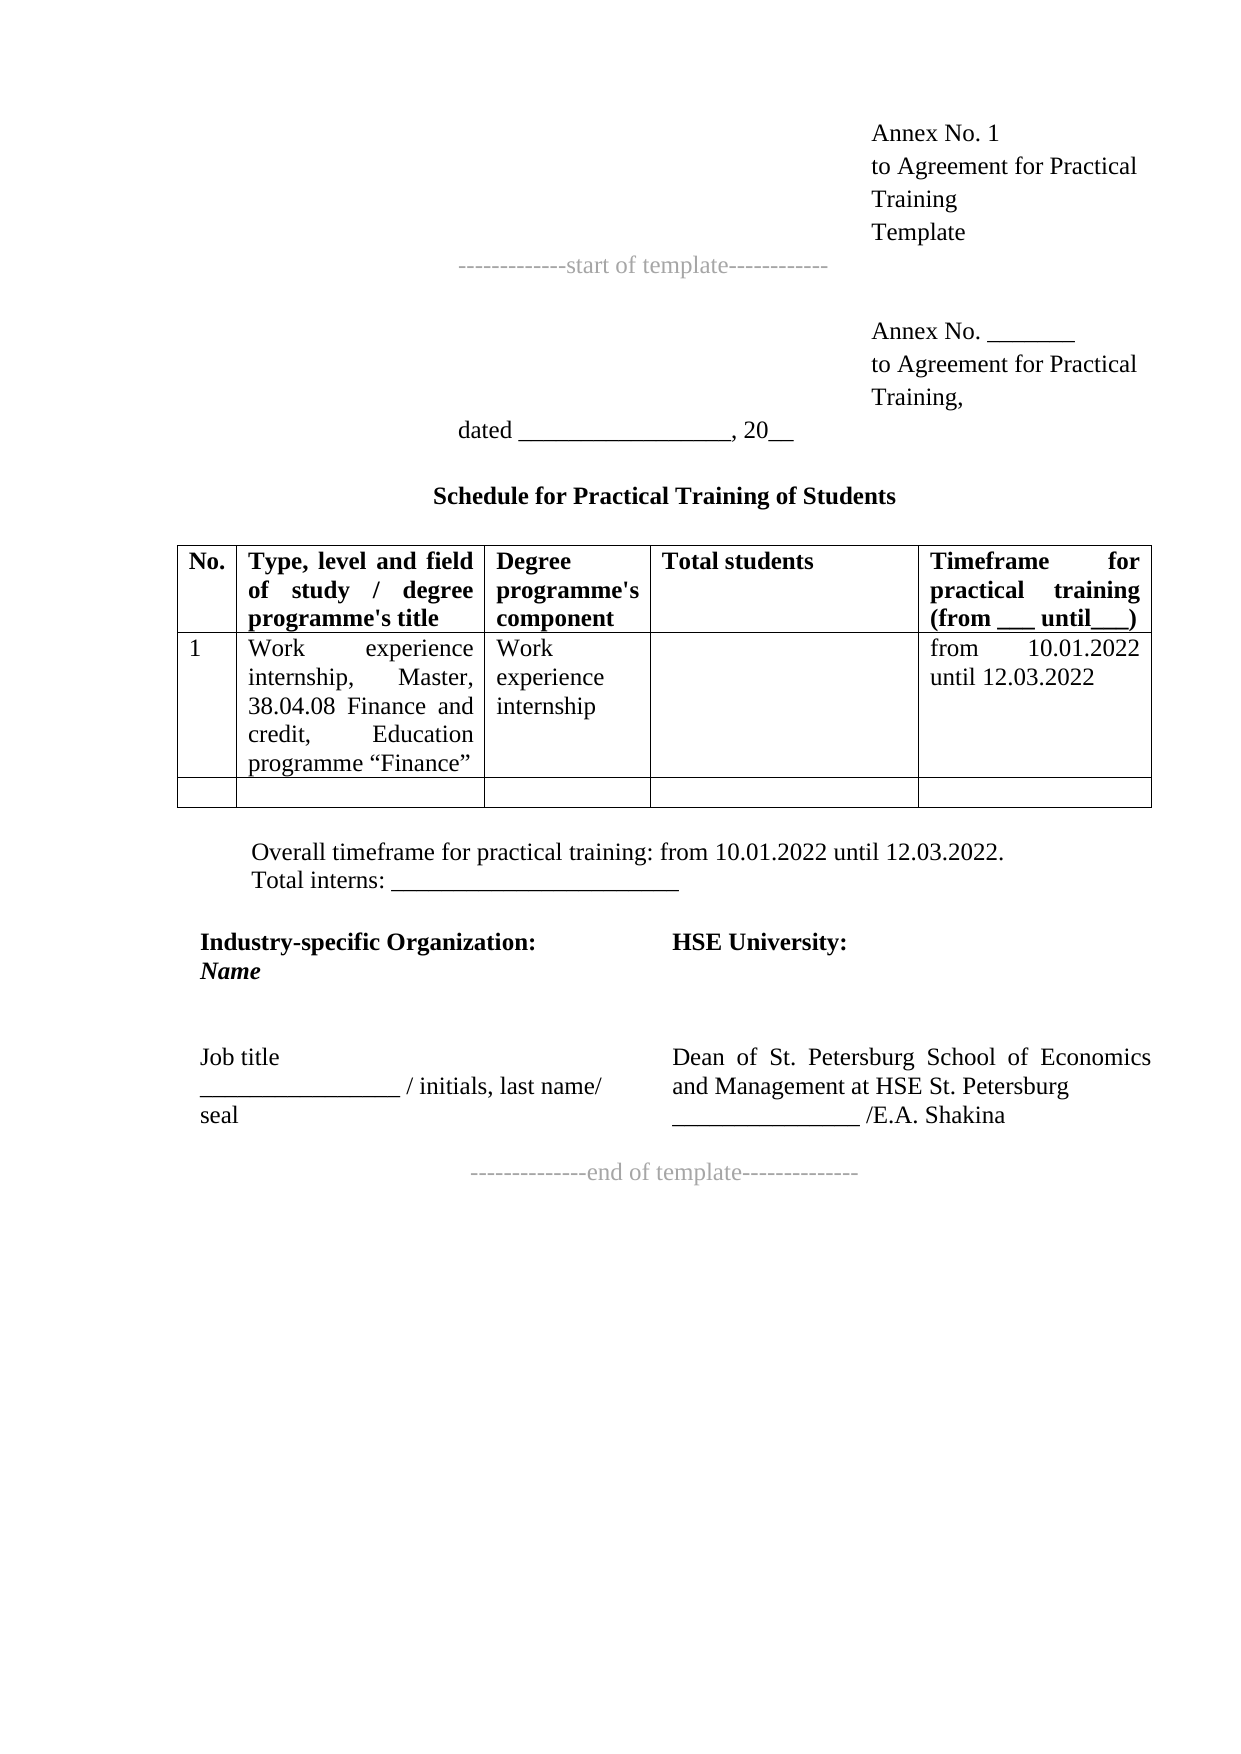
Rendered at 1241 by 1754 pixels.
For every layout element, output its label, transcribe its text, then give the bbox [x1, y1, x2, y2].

table_cell Dean of St. Petersburg School of Economics and Management at HSE St. Petersburg _______________ /E.A. Shakina [661, 1042, 1163, 1157]
table_header HSE University: [661, 927, 1163, 1042]
table_header Timeframe for practical training (from ___ until___) [919, 546, 1151, 632]
table_cell 1 [178, 633, 236, 777]
text Overall timeframe for practical training: from 10.01.2022 until 12.03.2022. [177, 837, 1152, 865]
table_header Type, level and field of study / degree programme's title [237, 546, 484, 632]
text to Agreement for Practical Training, [458, 349, 1152, 411]
text Annex No. _______ [458, 316, 1152, 345]
text Total interns: _______________________ [177, 865, 1152, 894]
text to Agreement for Practical Training [871, 151, 1152, 213]
table_cell [178, 778, 236, 807]
text -------------start of template------------ [458, 250, 1152, 279]
table_cell [651, 633, 918, 777]
table_cell [237, 778, 484, 807]
table_cell [485, 778, 650, 807]
table_header Industry-specific Organization: [189, 927, 661, 1042]
table_header No. [178, 546, 236, 632]
table_header Degree programme's component [485, 546, 650, 632]
table_cell from 10.01.2022 until 12.03.2022 [919, 633, 1151, 777]
table_cell [919, 778, 1151, 807]
text --------------end of template-------------- [177, 1157, 1152, 1186]
table_cell Work experience internship, Master, 38.04.08 Finance and credit, Education programme “Finance” [237, 633, 484, 777]
text Annex No. 1 [871, 118, 1152, 147]
table_cell [651, 778, 918, 807]
table_cell Work experience internship [485, 633, 650, 777]
text dated _________________, 20__ [458, 415, 1152, 444]
text Schedule for Practical Training of Students [177, 481, 1152, 510]
table_header Total students [651, 546, 918, 632]
text Template [871, 217, 1152, 246]
table_cell Job title ________________ / initials, last name/ seal [189, 1042, 661, 1157]
